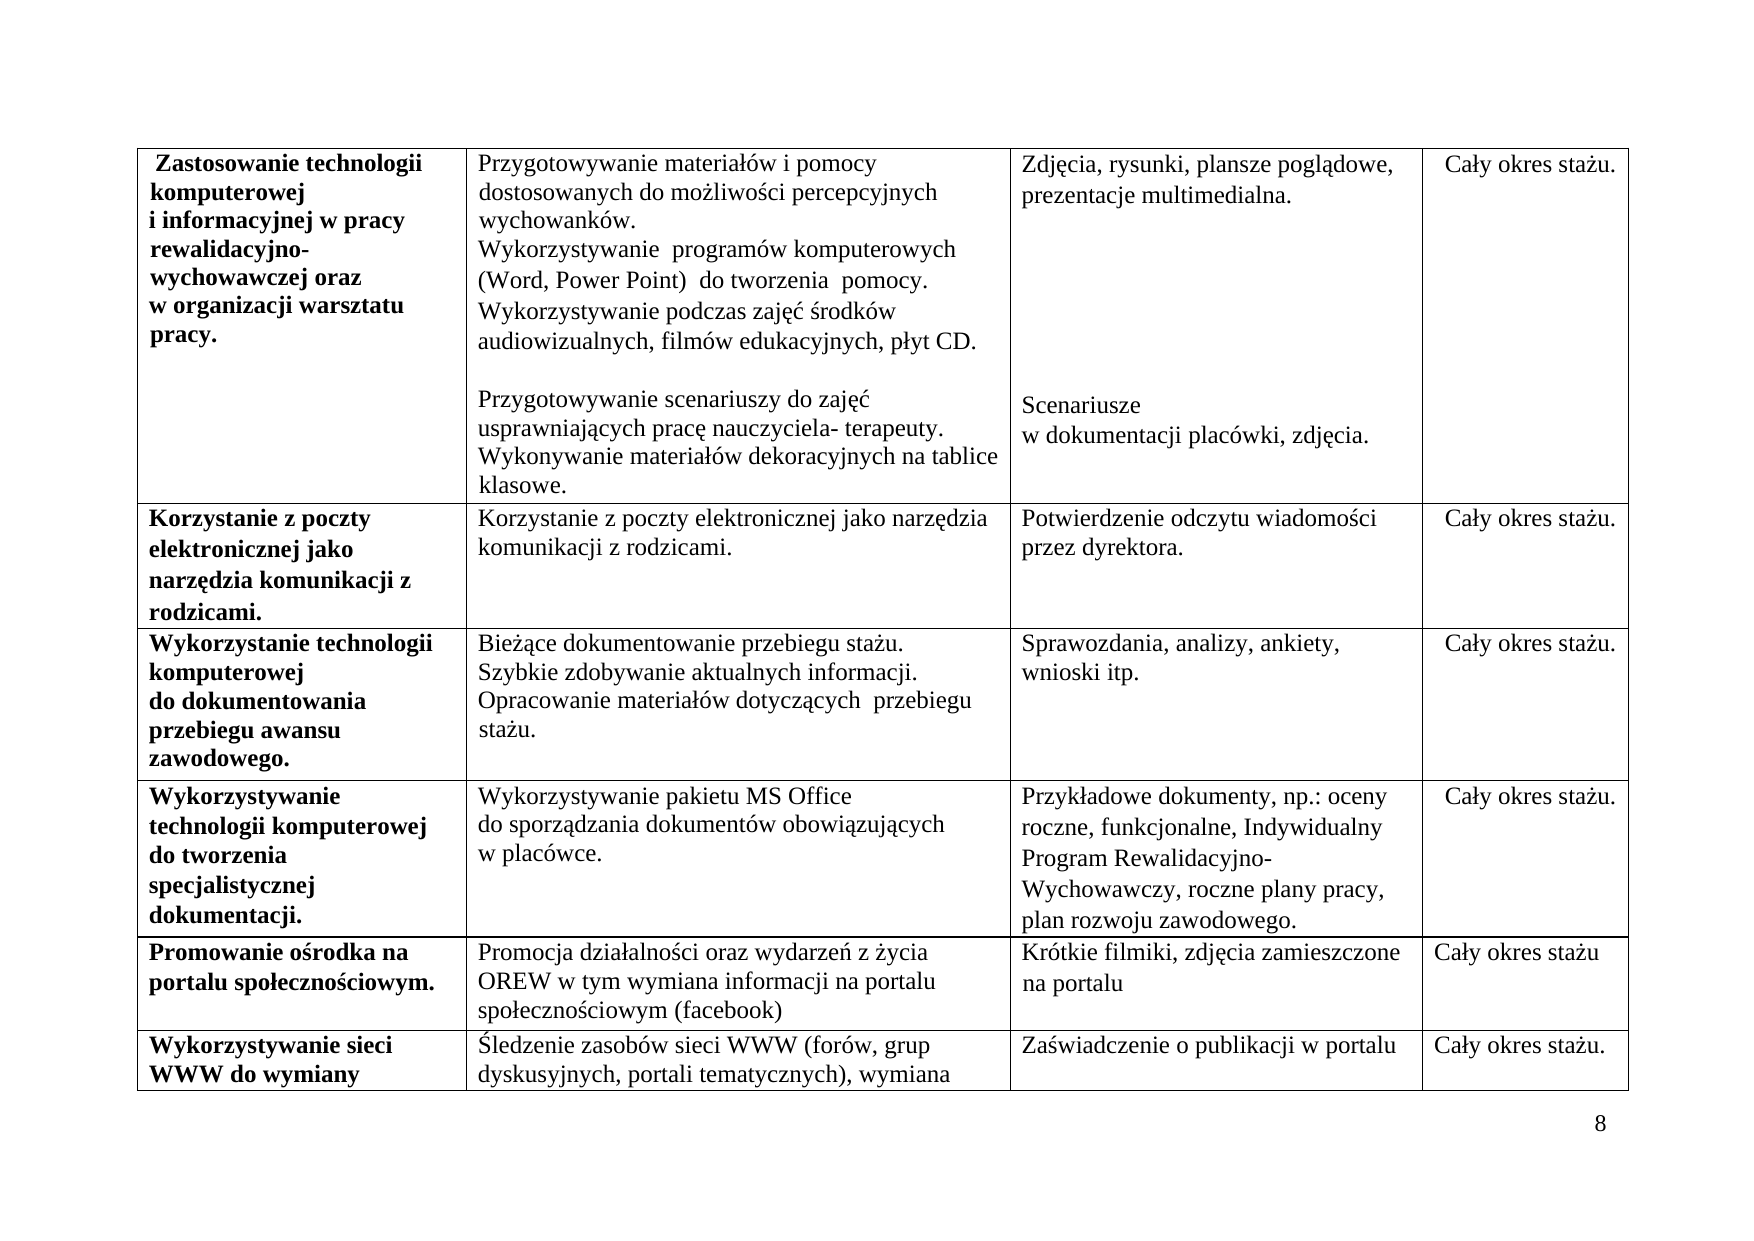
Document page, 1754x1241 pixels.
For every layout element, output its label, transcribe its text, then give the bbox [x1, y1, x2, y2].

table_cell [467, 1031, 1010, 1090]
table_cell Korzystanie z poczty elektronicznej jako narzędzia komunikacji z rodzicami. [467, 504, 1010, 627]
table_cell Zdjęcia, rysunki, plansze poglądowe, prezentacje multimedialna. Scenariusze w dokumentacji placówki, zdjęcia. [1011, 149, 1422, 502]
table_cell Wykorzystywanie pakietu MS Office do sporządzania dokumentów obowiązujących w placówce. [467, 781, 1010, 936]
table_cell Wykorzystywanie technologii komputerowej do tworzenia specjalistycznej dokumentacji. [138, 781, 466, 936]
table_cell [138, 1031, 466, 1090]
table_cell Wykorzystanie technologii komputerowej do dokumentowania przebiegu awansu zawodowego. [138, 629, 466, 780]
table_cell Cały okres stażu. [1423, 1031, 1628, 1090]
table_cell Cały okres stażu. [1423, 781, 1628, 936]
table_cell Przygotowywanie materiałów i pomocy dostosowanych do możliwości percepcyjnych wychowanków. Wykorzystywanie programów komputerowych (Word, Power Point) do tworzenia pomocy. Wykorzystywanie podczas zajęć środków audiowizualnych, filmów edukacyjnych, płyt CD. Przygotowywanie scenariuszy do zajęć usprawniających pracę nauczyciela- terapeuty. Wykonywanie materiałów dekoracyjnych na tablice klasowe. [467, 149, 1010, 502]
table_cell Cały okres stażu. [1423, 149, 1628, 502]
table_cell Przykładowe dokumenty, np.: oceny roczne, funkcjonalne, Indywidualny Program Rewalidacyjno-Wychowawczy, roczne plany pracy, plan rozwoju zawodowego. [1011, 781, 1422, 936]
table_cell Sprawozdania, analizy, ankiety, wnioski itp. [1011, 629, 1422, 780]
table_cell Potwierdzenie odczytu wiadomości przez dyrektora. [1011, 504, 1422, 627]
table_cell Cały okres stażu. [1423, 504, 1628, 627]
table_cell Cały okres stażu [1423, 938, 1628, 1029]
table_cell Zastosowanie technologii komputerowej i informacyjnej w pracy rewalidacyjno-wychowawczej oraz w organizacji warsztatu pracy. [138, 149, 466, 502]
table_cell Cały okres stażu. [1423, 629, 1628, 780]
table_cell Korzystanie z poczty elektronicznej jako narzędzia komunikacji z rodzicami. [138, 504, 466, 627]
table_cell Bieżące dokumentowanie przebiegu stażu. Szybkie zdobywanie aktualnych informacji. Opracowanie materiałów dotyczących przebiegu stażu. [467, 629, 1010, 780]
table_cell Krótkie filmiki, zdjęcia zamieszczone na portalu [1011, 938, 1422, 1029]
table_cell Promowanie ośrodka na portalu społecznościowym. [138, 938, 466, 1029]
table_cell Promocja działalności oraz wydarzeń z życia OREW w tym wymiana informacji na portalu społecznościowym (facebook) [467, 938, 1010, 1029]
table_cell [1011, 1031, 1422, 1090]
